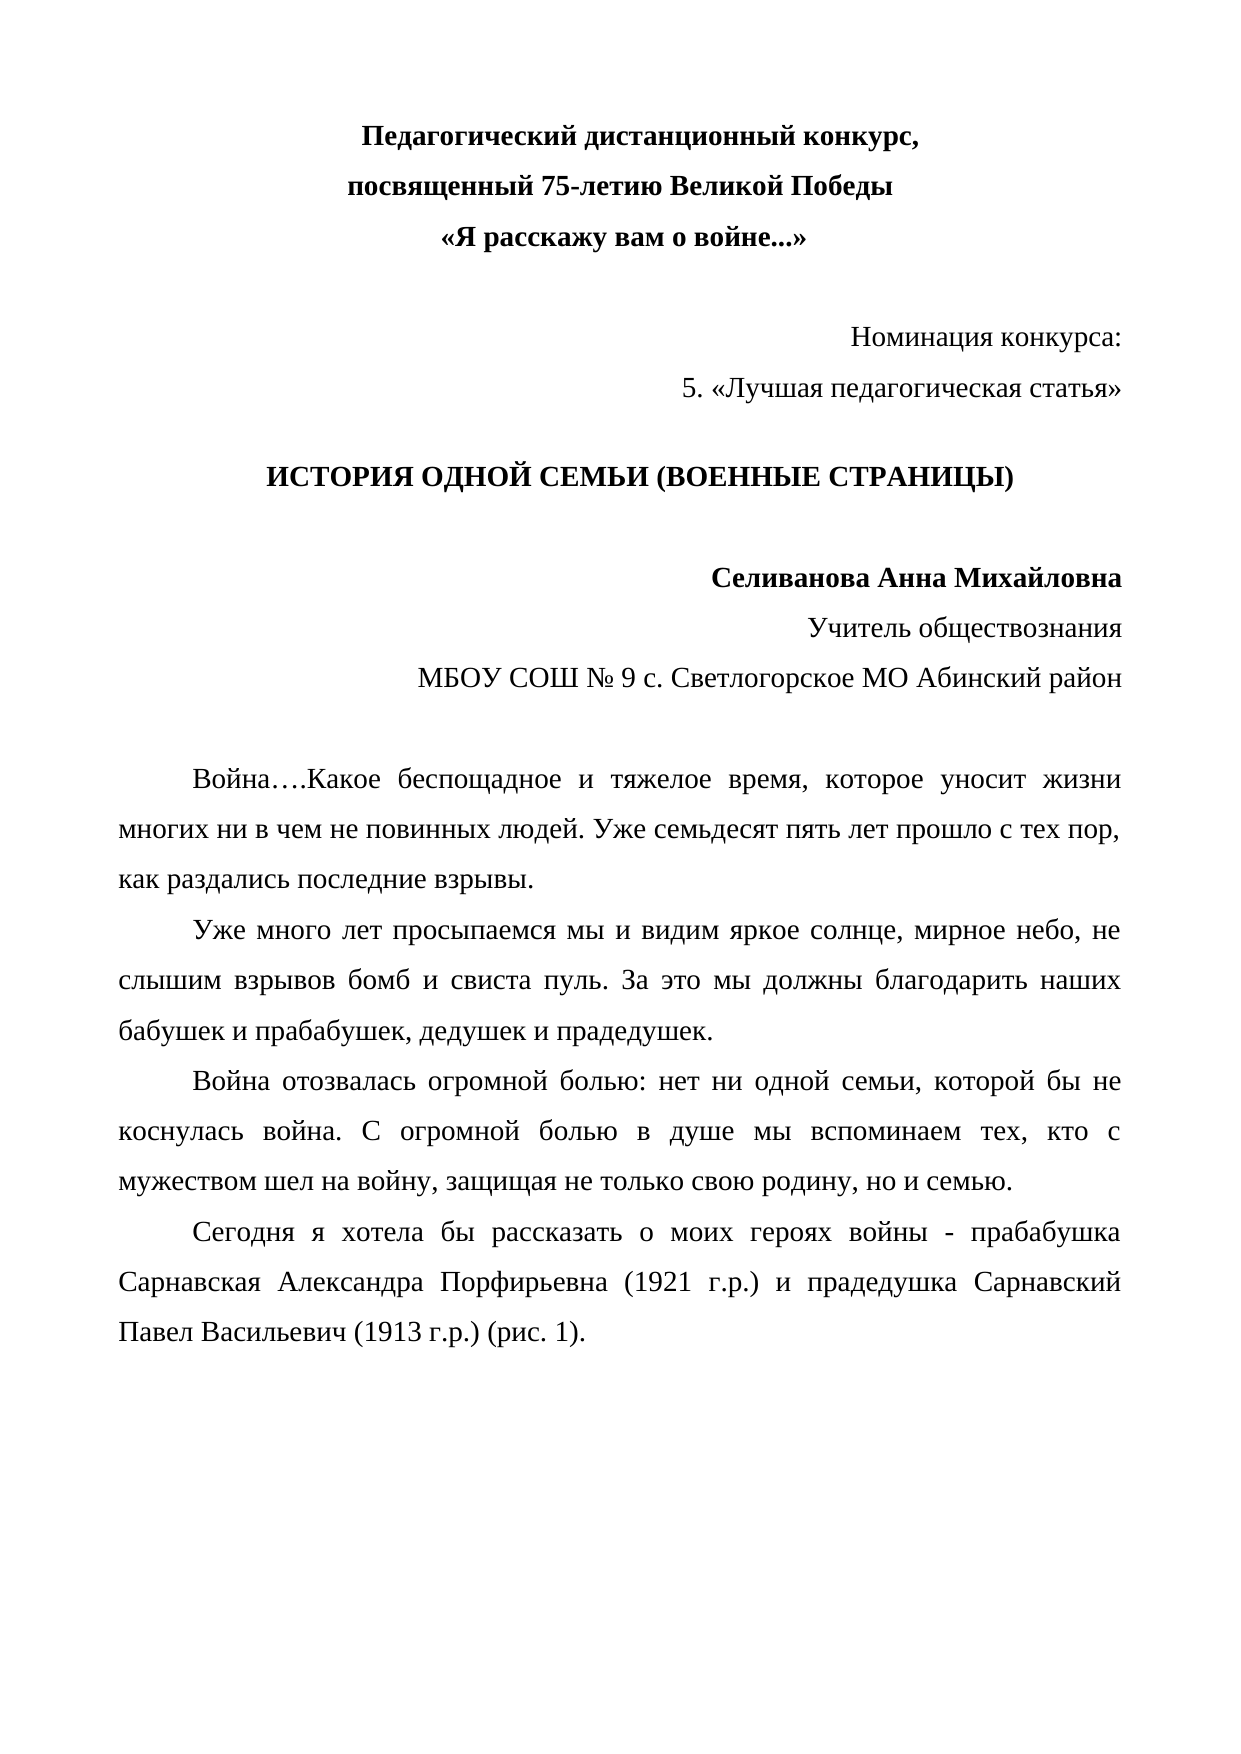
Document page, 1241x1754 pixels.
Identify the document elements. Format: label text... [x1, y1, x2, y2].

text Война отозвалась огромной болью: нет ни одной семьи, которой бы не коснулась война. С огромной болью в душе мы вспоминаем тех, кто с мужеством шел на войну, защищая не только свою родину, но и семью. [118, 1063, 1122, 1197]
text Педагогический дистанционный конкурс, посвященный 75-летию Великой Победы «Я расскажу вам о войне...» [118, 118, 1122, 252]
text Учитель обществознания [118, 610, 1122, 644]
text Война….Какое беспощадное и тяжелое время, которое уносит жизни многих ни в чем не повинных людей. Уже семьдесят пять лет прошло с тех пор, как раздались последние взрывы. [118, 761, 1122, 895]
text МБОУ СОШ № 9 с. Светлогорское МО Абинский район [118, 660, 1122, 694]
text Селиванова Анна Михайловна [118, 560, 1122, 593]
text Уже много лет просыпаемся мы и видим яркое солнце, мирное небо, не слышим взрывов бомб и свиста пуль. За это мы должны благодарить наших бабушек и прабабушек, дедушек и прадедушек. [118, 912, 1122, 1046]
text Номинация конкурса: 5. «Лучшая педагогическая статья» [118, 269, 1122, 445]
text ИСТОРИЯ ОДНОЙ СЕМЬИ (ВОЕННЫЕ СТРАНИЦЫ) [118, 459, 1122, 493]
text Сегодня я хотела бы рассказать о моих героях войны - прабабушка Сарнавская Александра Порфирьевна (1921 г.р.) и прадедушка Сарнавский Павел Васильевич (1913 г.р.) (рис. 1). [118, 1214, 1122, 1348]
